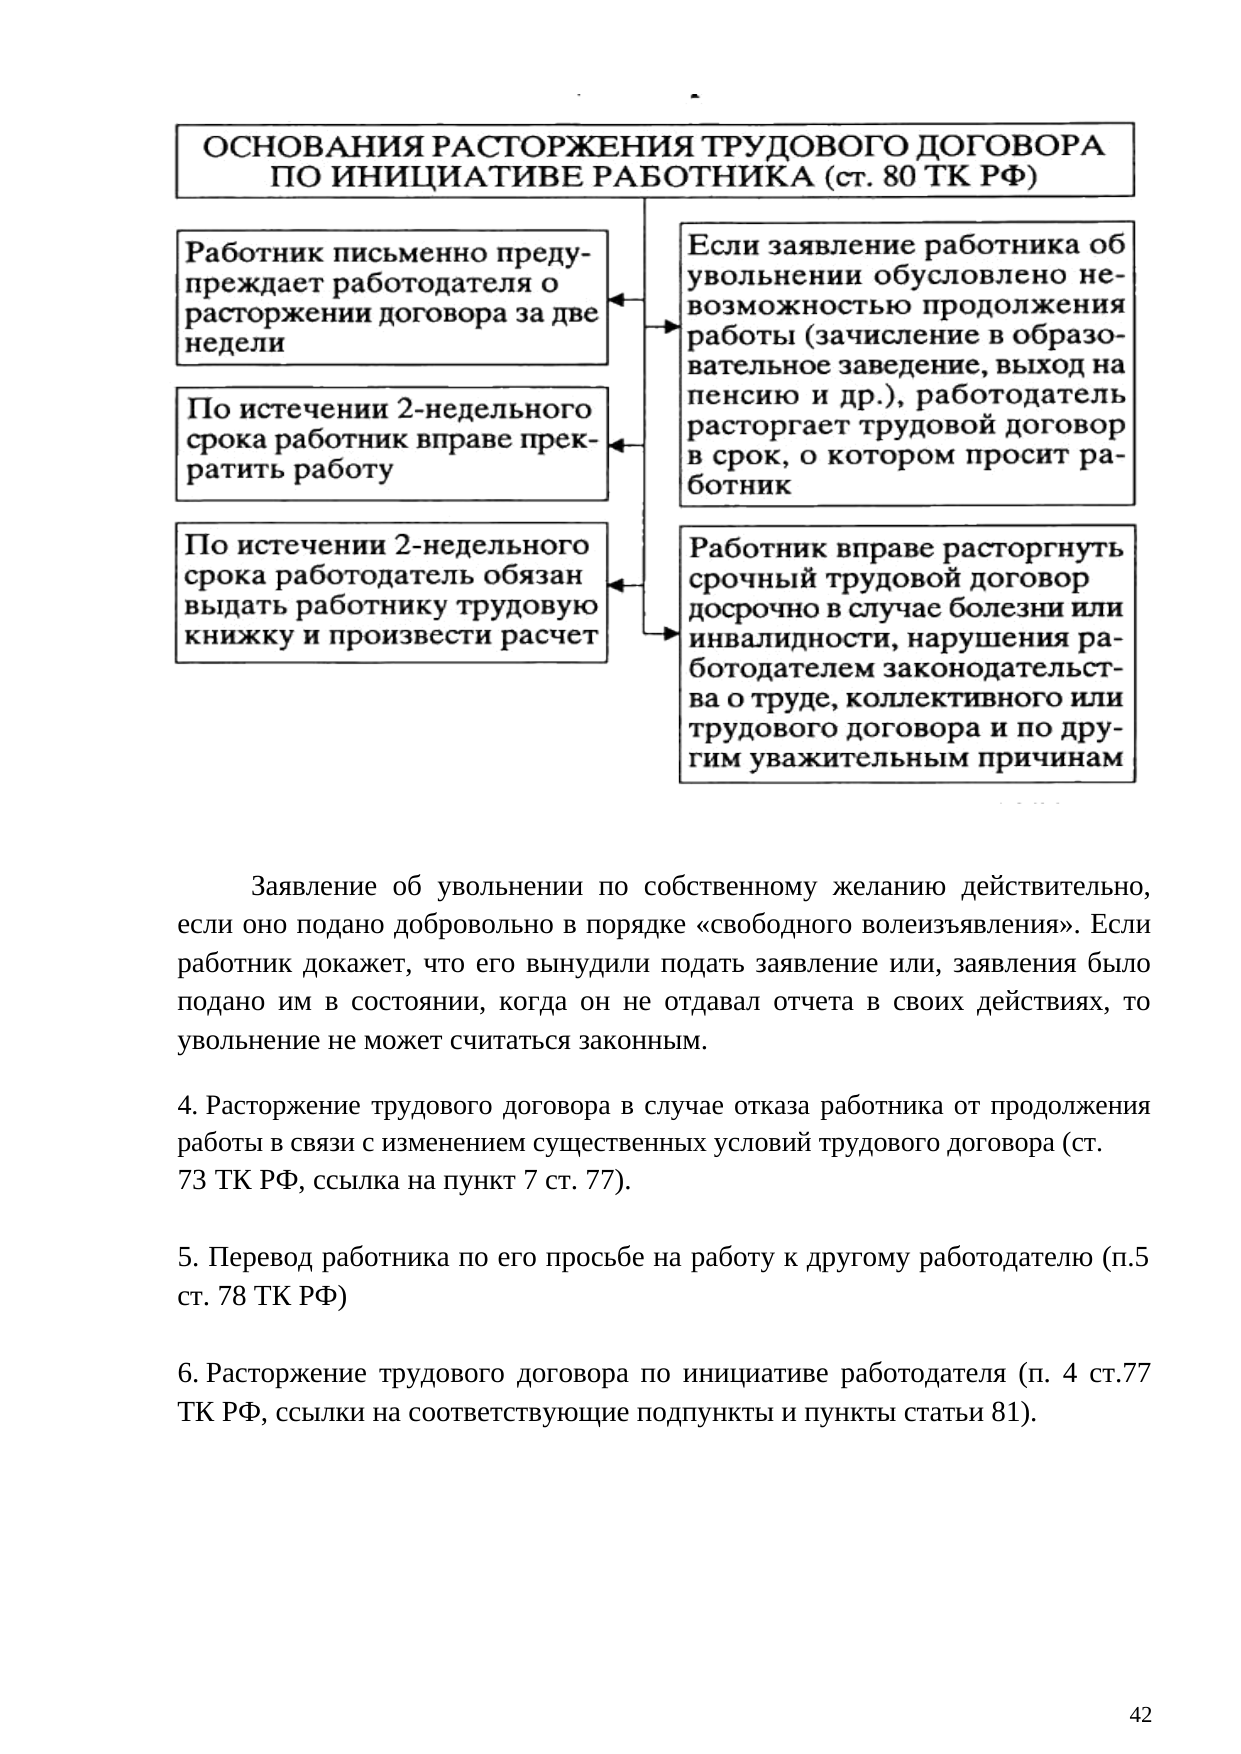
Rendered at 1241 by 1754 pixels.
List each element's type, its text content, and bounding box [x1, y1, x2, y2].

text Заявление об увольнении по собственному желанию действительно, если оно подано добровольно в порядке «свободного волеизъявления». Если работник докажет, что его вынудили подать заявление или, заявления было подано им в состоянии, когда он не отдавал отчета в своих действиях, то увольнение не может считаться законным. [177, 868, 1152, 1055]
list Расторжение трудового договора по инициативе работодателя (п. 4 ст.77 ТК РФ, ссылки на соответствующие подпункты и пункты статьи 81). [177, 1355, 1152, 1427]
list ТК РФ, ссылка на пункт 7 ст. 77). [177, 1162, 1152, 1196]
list Расторжение трудового договора в случае отказа работника от продолжения работы в связи с изменением существенных условий трудового договора (ст. [177, 1088, 1152, 1158]
picture [124, 94, 1190, 804]
list Перевод работника по его просьбе на работу к другому работодателю (п.5 ст. 78 ТК РФ) [177, 1239, 1150, 1312]
